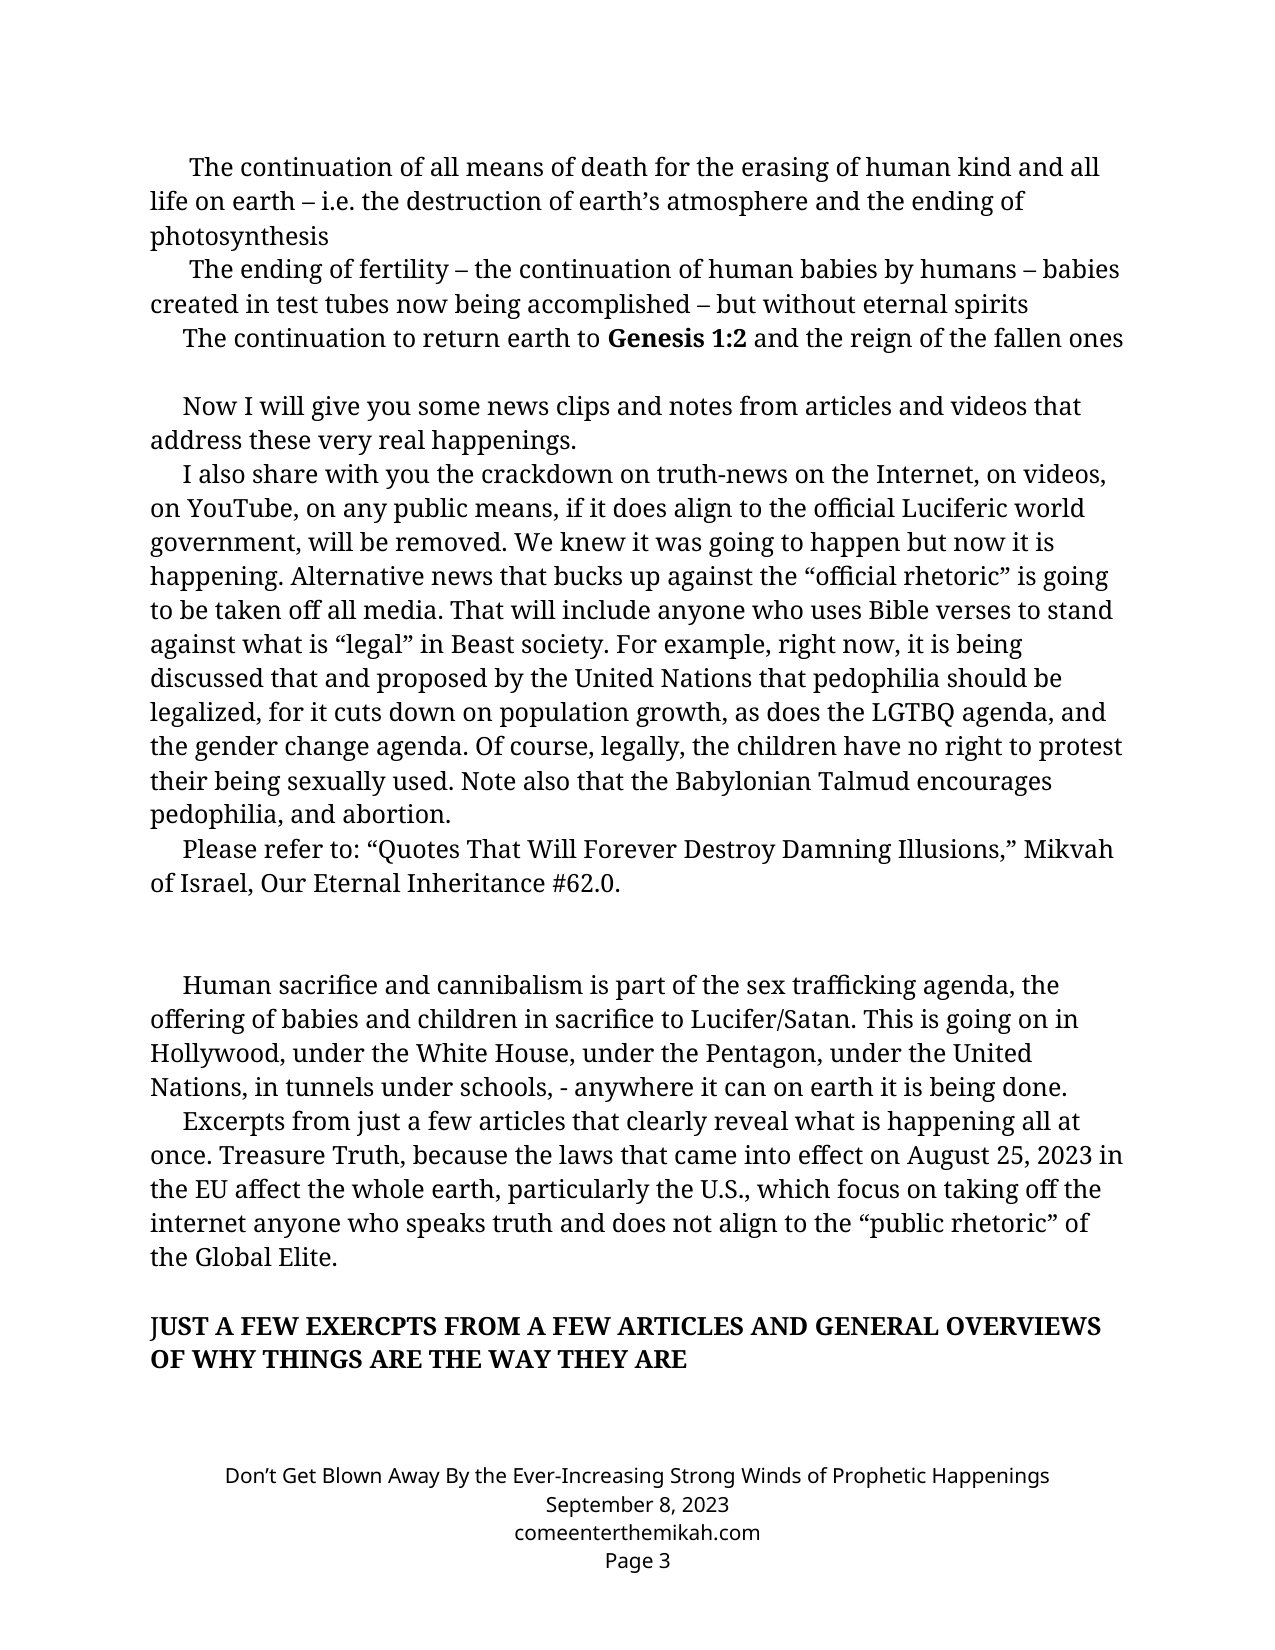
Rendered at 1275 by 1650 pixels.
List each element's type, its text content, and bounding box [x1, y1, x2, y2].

text Now I will give you some news clips and notes from articles and videos that address these very real happenings. [150, 388, 1125, 457]
text The continuation to return earth to Genesis 1:2 and the reign of the fallen ones [150, 320, 1125, 354]
text Human sacrifice and cannibalism is part of the sex trafficking agenda, the offering of babies and children in sacrifice to Lucifer/Satan. This is going on in Hollywood, under the White House, under the Pentagon, under the United Nations, in tunnels under schools, - anywhere it can on earth it is being done. [150, 967, 1125, 1104]
text Please refer to: “Quotes That Will Forever Destroy Damning Illusions,” Mikvah of Israel, Our Eternal Inheritance #62.0. [150, 831, 1125, 899]
text The continuation of all means of death for the erasing of human kind and all life on earth – i.e. the destruction of earth’s atmosphere and the ending of photosynthesis [150, 150, 1125, 252]
text JUST A FEW EXERCPTS FROM A FEW ARTICLES AND GENERAL OVERVIEWS OF WHY THINGS ARE THE WAY THEY ARE [150, 1308, 1125, 1376]
text I also share with you the crackdown on truth-news on the Internet, on videos, on YouTube, on any public means, if it does align to the official Luciferic world government, will be removed. We knew it was going to happen but now it is happening. Alternative news that bucks up against the “official rhetoric” is going to be taken off all media. That will include anyone who uses Bible verses to stand against what is “legal” in Beast society. For example, right now, it is being discussed that and proposed by the United Nations that pedophilia should be legalized, for it cuts down on population growth, as does the LGTBQ agenda, and the gender change agenda. Of course, legally, the children have no right to protest their being sexually used. Note also that the Babylonian Talmud encourages pedophilia, and abortion. [150, 457, 1125, 831]
text The ending of fertility – the continuation of human babies by humans – babies created in test tubes now being accomplished – but without eternal spirits [150, 252, 1125, 320]
text Excerpts from just a few articles that clearly reveal what is happening all at once. Treasure Truth, because the laws that came into effect on August 25, 2023 in the EU affect the whole earth, particularly the U.S., which focus on taking off the internet anyone who speaks truth and does not align to the “public rhetoric” of the Global Elite. [150, 1104, 1125, 1274]
